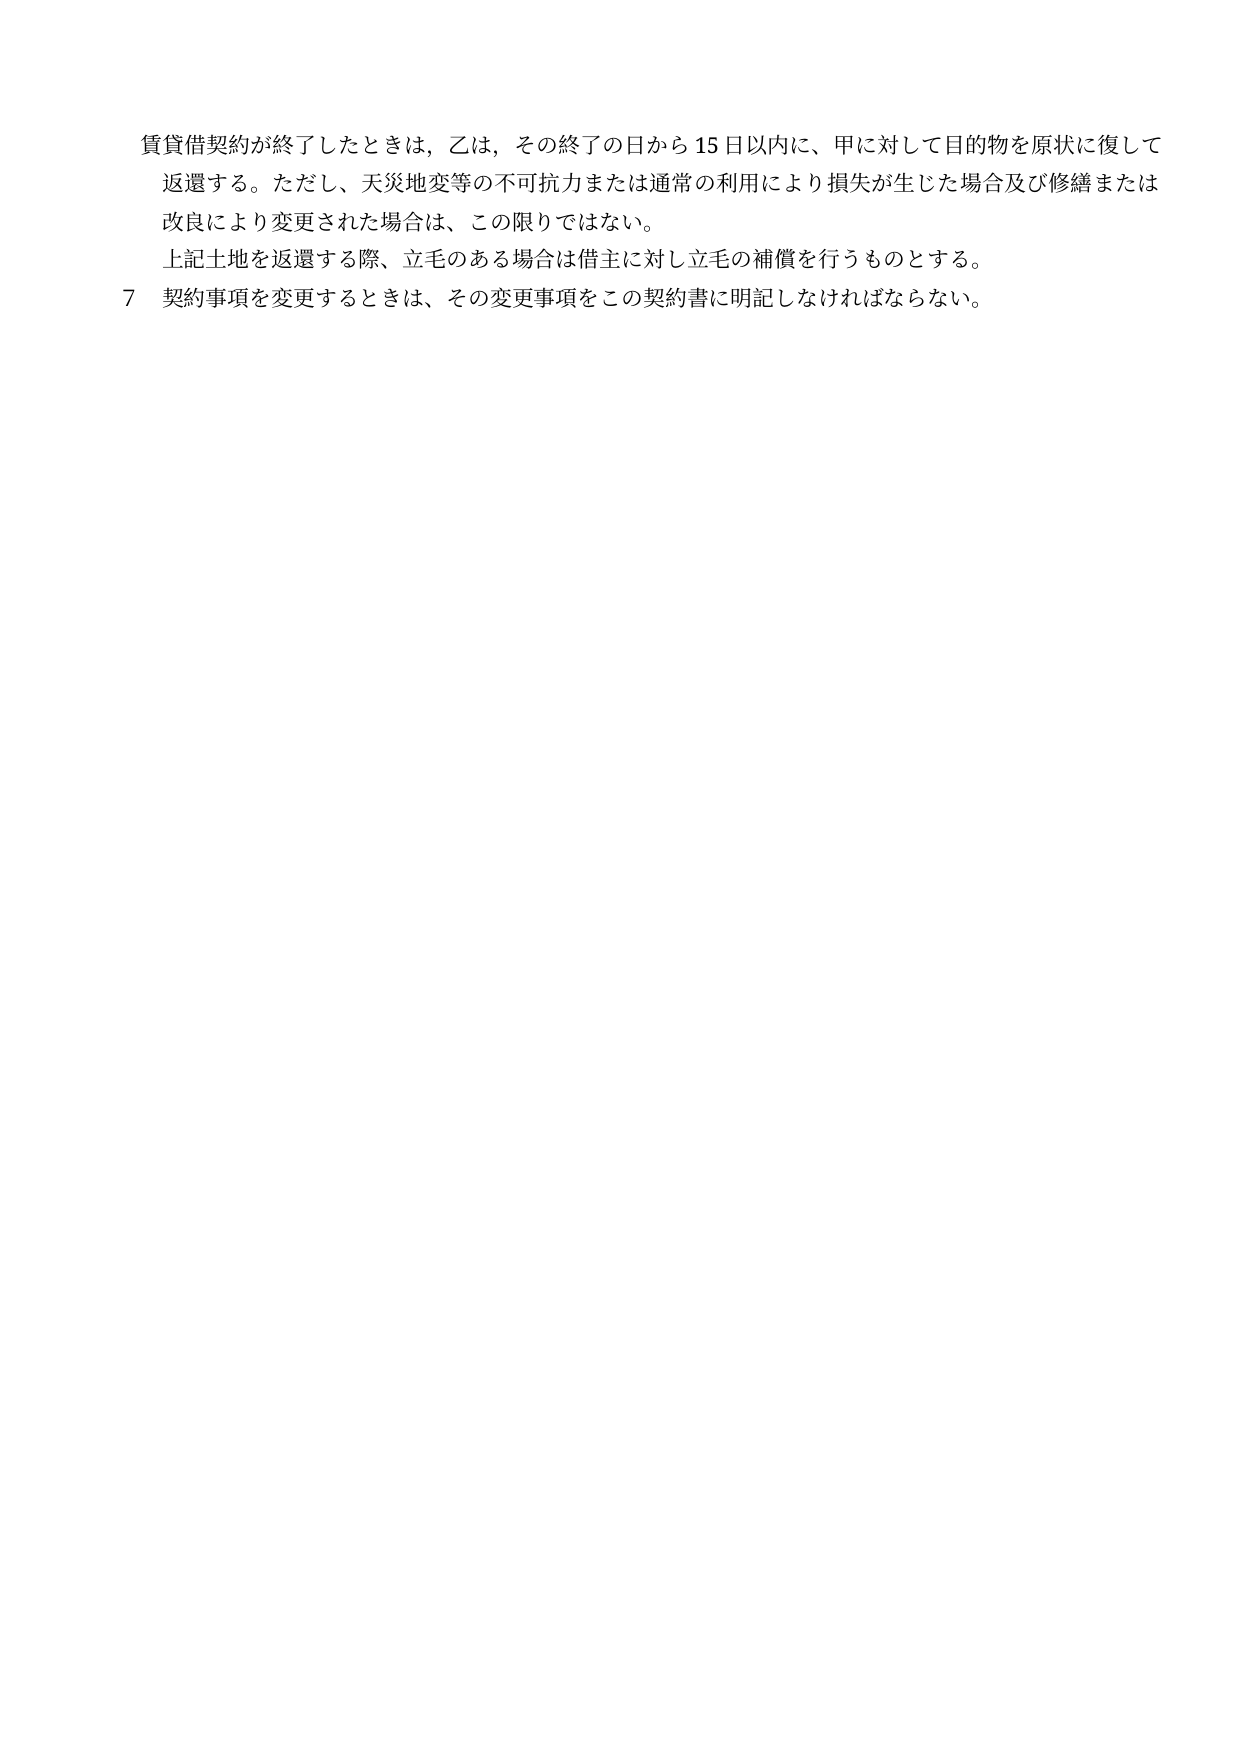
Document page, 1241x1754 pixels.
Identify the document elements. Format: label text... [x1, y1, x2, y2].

text 賃貸借契約が終了したときは，乙は，その終了の日から15日以内に、甲に対して目的物を原状に復して返還する。ただし、天災地変等の不可抗力または通常の利用により損失が生じた場合及び修繕または改良により変更された場合は、この限りではない。 [118, 125, 1163, 239]
text ７ 契約事項を変更するときは、その変更事項をこの契約書に明記しなければならない。 [118, 277, 1163, 316]
text 上記土地を返還する際、立毛のある場合は借主に対し立毛の補償を行うものとする。 [118, 239, 1163, 277]
